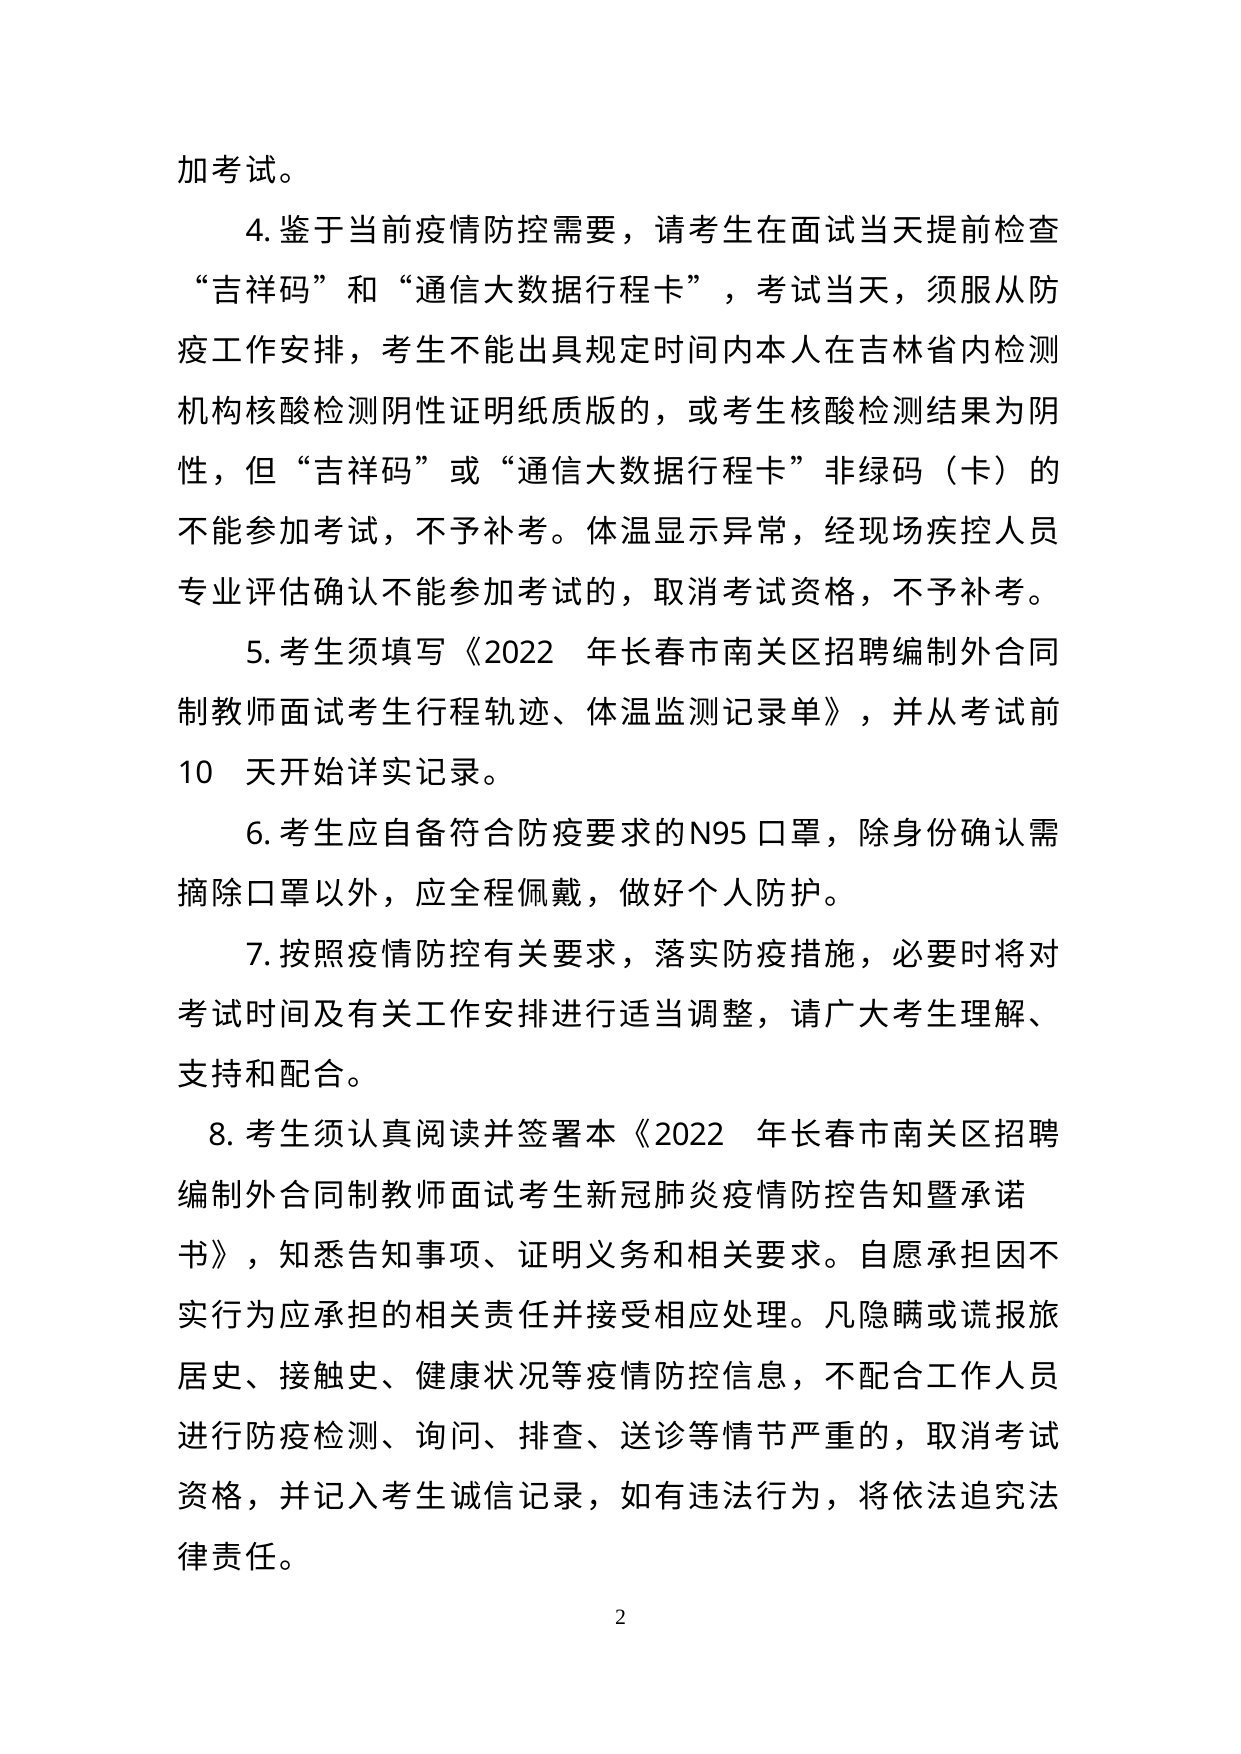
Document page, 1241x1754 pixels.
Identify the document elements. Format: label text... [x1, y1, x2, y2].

text 7.按照疫情防控有关要求，落实防疫措施，必要时将对考试时间及有关工作安排进行适当调整，请广大考生理解、支持和配合。 [177, 921, 1063, 1102]
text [177, 137, 1063, 197]
text 5.考生须填写《2022年长春市南关区招聘编制外合同制教师面试考生行程轨迹、体温监测记录单》，并从考试前10天开始详实记录。 [177, 620, 1063, 801]
text 6.考生应自备符合防疫要求的N95口罩，除身份确认需摘除口罩以外，应全程佩戴，做好个人防护。 [177, 801, 1063, 921]
text 8.考生须认真阅读并签署本《2022年长春市南关区招聘编制外合同制教师面试考生新冠肺炎疫情防控告知暨承诺书》，知悉告知事项、证明义务和相关要求。自愿承担因不实行为应承担的相关责任并接受相应处理。凡隐瞒或谎报旅居史、接触史、健康状况等疫情防控信息，不配合工作人员进行防疫检测、询问、排查、送诊等情节严重的，取消考试资格，并记入考生诚信记录，如有违法行为，将依法追究法律责任。 [177, 1102, 1063, 1585]
text 4.鉴于当前疫情防控需要，请考生在面试当天提前检查“吉祥码”和“通信大数据行程卡”，考试当天，须服从防疫工作安排，考生不能出具规定时间内本人在吉林省内检测机构核酸检测阴性证明纸质版的，或考生核酸检测结果为阴性，但“吉祥码”或“通信大数据行程卡”非绿码（卡）的不能参加考试，不予补考。体温显示异常，经现场疾控人员专业评估确认不能参加考试的，取消考试资格，不予补考。 [177, 197, 1063, 620]
